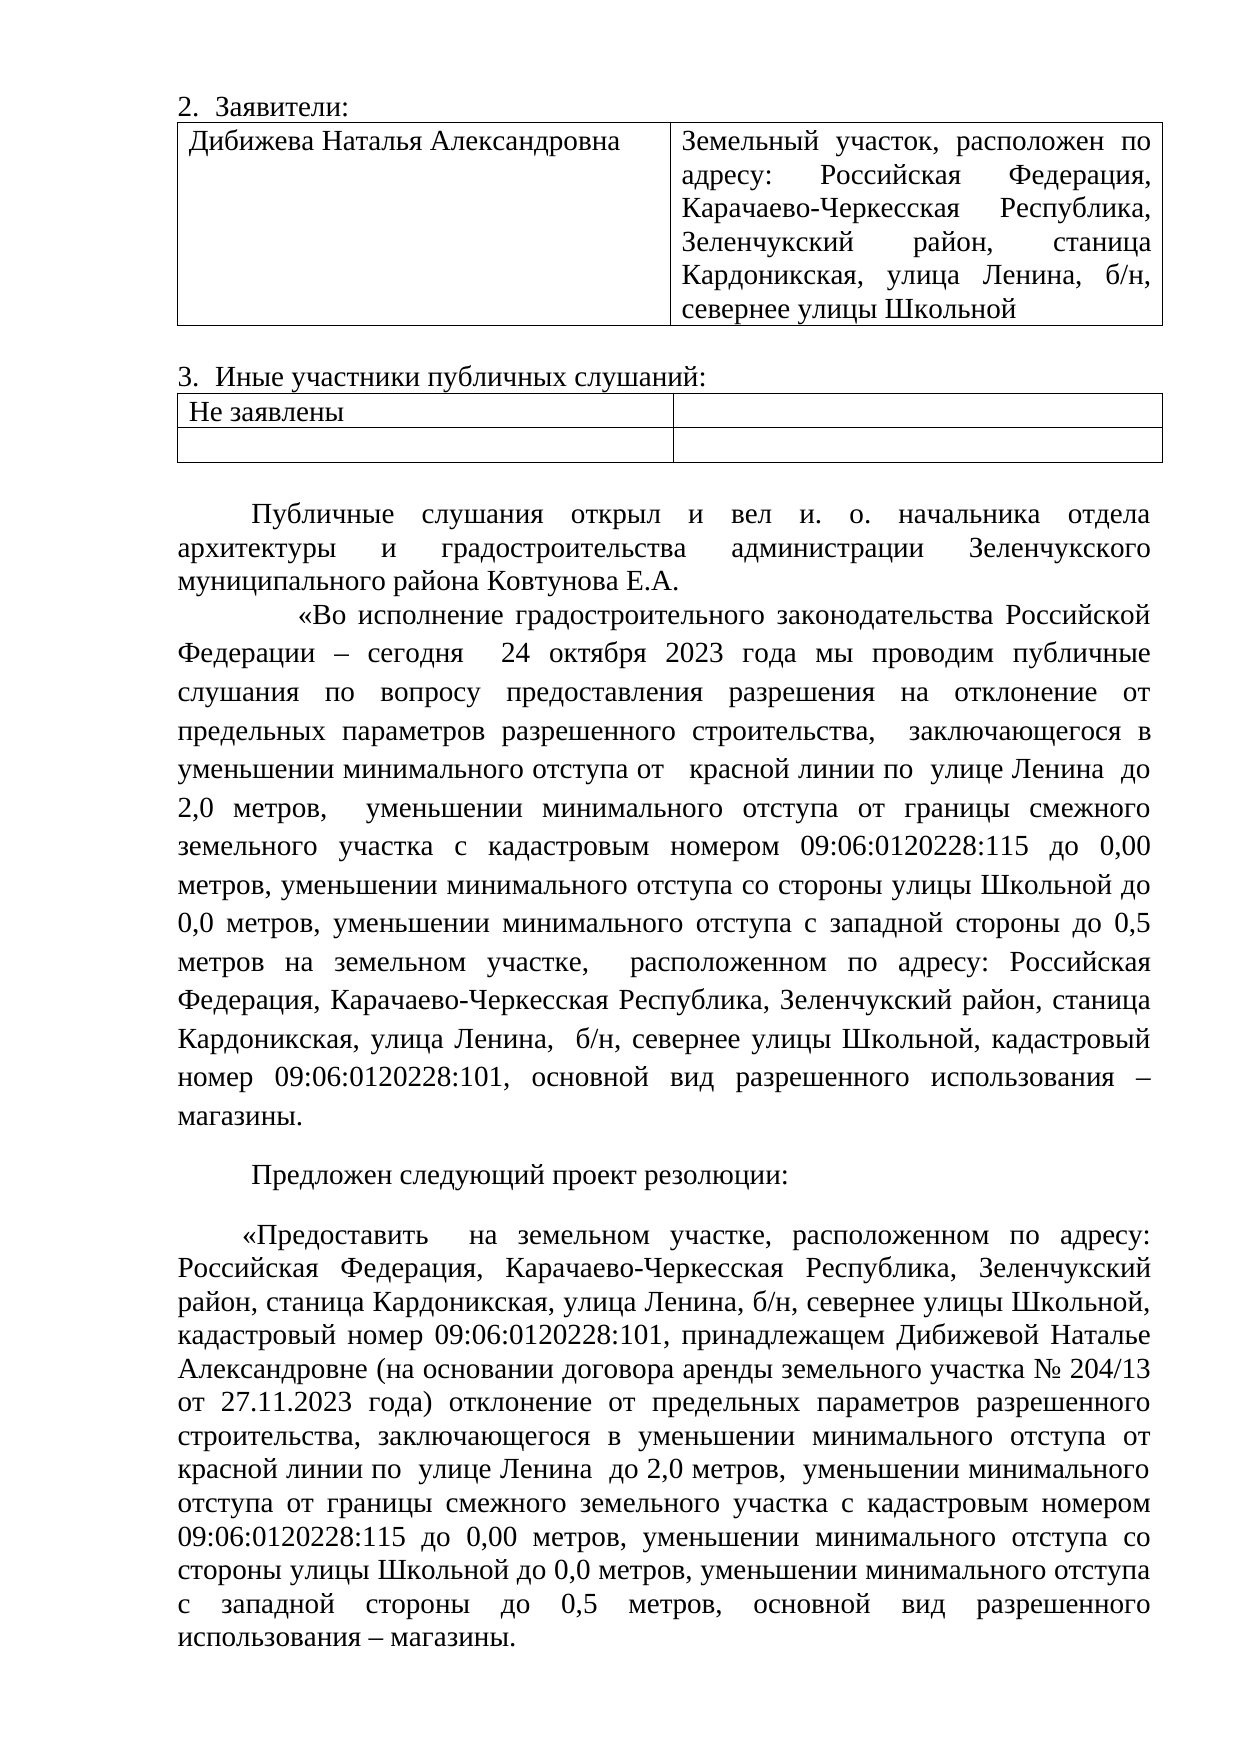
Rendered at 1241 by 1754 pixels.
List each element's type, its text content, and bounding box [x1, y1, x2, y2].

text «Во исполнение градостроительного законодательства Российской Федерации – сегодня 24 октября 2023 года мы проводим публичные слушания по вопросу предоставления разрешения на отклонение от предельных параметров разрешенного строительства, заключающегося в уменьшении минимального отступа от красной линии по улице Ленина до 2,0 метров, уменьшении минимального отступа от границы смежного земельного участка с кадастровым номером 09:06:0120228:115 до 0,00 метров, уменьшении минимального отступа со стороны улицы Школьной до 0,0 метров, уменьшении минимального отступа с западной стороны до 0,5 метров на земельном участке, расположенном по адресу: Российская Федерация, Карачаево-Черкесская Республика, Зеленчукский район, станица Кардоникская, улица Ленина, б/н, севернее улицы Школьной, кадастровый номер 09:06:0120228:101, основной вид разрешенного использования – магазины. [177, 597, 1152, 1132]
text «Предоставить на земельном участке, расположенном по адресу: Российская Федерация, Карачаево-Черкесская Республика, Зеленчукский район, станица Кардоникская, улица Ленина, б/н, севернее улицы Школьной, кадастровый номер 09:06:0120228:101, принадлежащем Дибижевой Наталье Александровне (на основании договора аренды земельного участка № 204/13 от 27.11.2023 года) отклонение от предельных параметров разрешенного строительства, заключающегося в уменьшении минимального отступа от красной линии по улице Ленина до 2,0 метров, уменьшении минимального отступа от границы смежного земельного участка с кадастровым номером 09:06:0120228:115 до 0,00 метров, уменьшении минимального отступа со стороны улицы Школьной до 0,0 метров, уменьшении минимального отступа с западной стороны до 0,5 метров, основной вид разрешенного использования – магазины. [177, 1217, 1152, 1653]
list Заявители: [177, 89, 1152, 122]
list Иные участники публичных слушаний: [177, 359, 1152, 393]
text Публичные слушания открыл и вел и. о. начальника отдела архитектуры и градостроительства администрации Зеленчукского муниципального района Ковтунова Е.А. [177, 496, 1152, 597]
table_header Дибижева Наталья Александровна [178, 123, 670, 324]
table_header [674, 394, 1162, 427]
table_header Не заявлены [178, 394, 673, 427]
table_cell [674, 428, 1162, 462]
table_cell [178, 428, 673, 462]
text Предложен следующий проект резолюции: [177, 1157, 1152, 1191]
table_header Земельный участок, расположен по адресу: Российская Федерация, Карачаево-Черкесская Республика, Зеленчукский район, станица Кардоникская, улица Ленина, б/н, севернее улицы Школьной [671, 123, 1162, 324]
